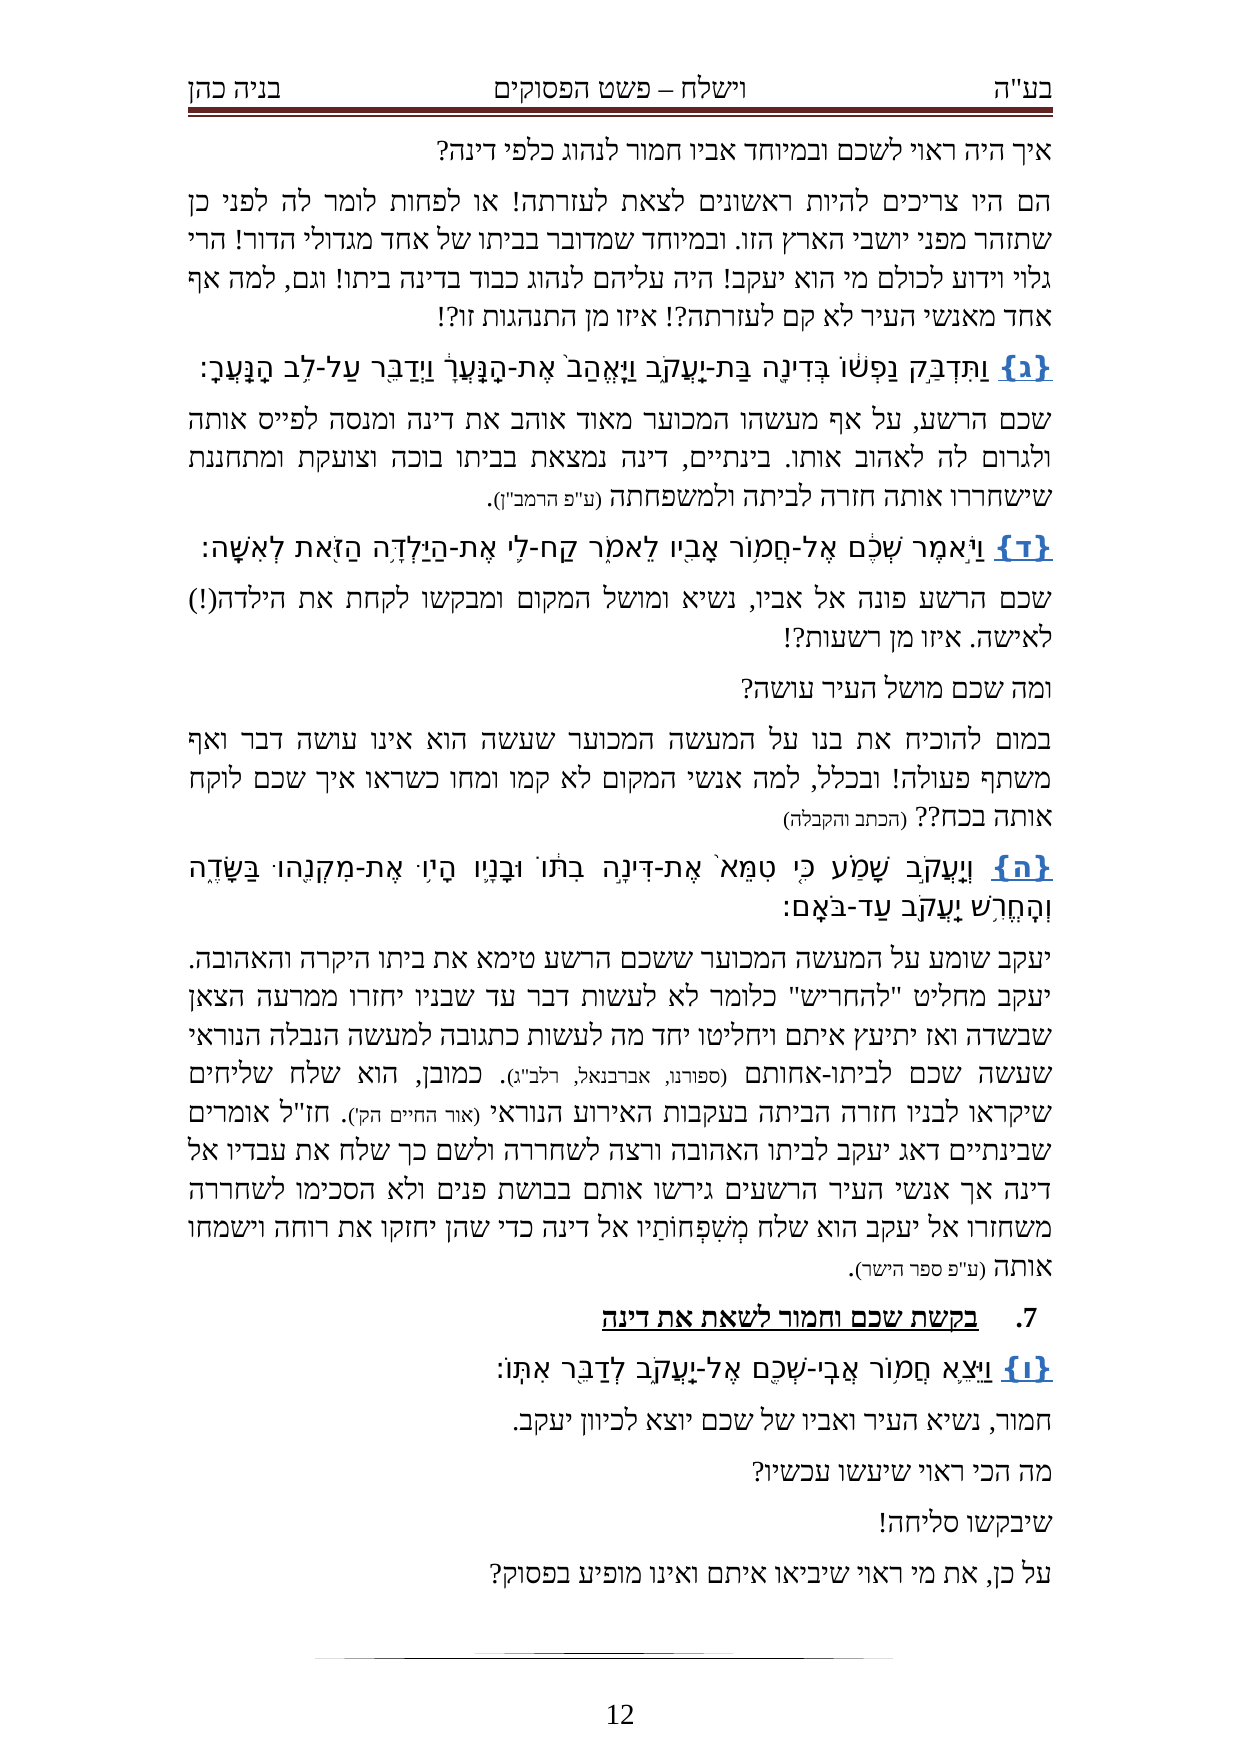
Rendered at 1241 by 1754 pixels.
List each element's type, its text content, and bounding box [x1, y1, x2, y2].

text שכם הרשע, על אף מעשהו המכוער מאוד אוהב את דינה ומנסה לפייס אותה ולגרום לה לאהוב אותו. בינתיים, דינה נמצאת בביתו בוכה וצועקת ומתחננת שישחררו אותה חזרה לביתה ולמשפחתה (ע"פ הרמב"ן). [187, 402, 1053, 513]
text {ו} וַיֵּצֵ֛א חֲמ֥וֹר אֲבִֽי-שְׁכֶ֖ם אֶל-יַֽעֲקֹ֑ב לְדַבֵּ֖ר אִתּֽוֹ: [187, 1351, 1053, 1385]
text על כן, את מי ראוי שיביאו איתם ואינו מופיע בפסוק? [187, 1556, 1053, 1589]
text חמור, נשיא העיר ואביו של שכם יוצא לכיוון יעקב. [187, 1403, 1053, 1436]
text שיבקשו סליחה! [187, 1505, 1053, 1538]
text ומה שכם מושל העיר עושה? [187, 671, 1053, 705]
text במום להוכיח את בנו על המעשה המכוער שעשה הוא אינו עושה דבר ואף משתף פעולה! ובכלל, למה אנשי המקום לא קמו ומחו כשראו איך שכם לוקח אותה בכח?? (הכתב והקבלה) [187, 722, 1053, 833]
text {ה} וְיַֽעֲקֹ֣ב שָׁמַ֗ע כִּ֤י טִמֵּא֙ אֶת-דִּינָ֣ה בִתּ֔וֹ וּבָנָ֛יו הָי֥וּ אֶת-מִקְנֵ֖הוּ בַּשָּׂדֶ֑ה וְהֶֽחֱרִ֥שׁ יַֽעֲקֹ֖ב עַד-בֹּאָֽם: [187, 850, 1053, 923]
text הם היו צריכים להיות ראשונים לצאת לעזרתה! או לפחות לומר לה לפני כן שתזהר מפני יושבי הארץ הזו. ובמיוחד שמדובר בביתו של אחד מגדולי הדור! הרי גלוי וידוע לכולם מי הוא יעקב! היה עליהם לנהוג כבוד בדינה ביתו! וגם, למה אף אחד מאנשי העיר לא קם לעזרתה?! איזו מן התנהגות זו?! [187, 184, 1053, 333]
text {ג} וַתִּדְבַּ֣ק נַפְשׁ֔וֹ בְּדִינָ֖ה בַּת-יַֽעֲקֹ֑ב וַיֶּֽאֱהַב֙ אֶת-הַֽנַּֽעֲרָ֔ וַיְדַבֵּ֖ר עַל-לֵ֥ב הַֽנַּֽעֲרָֽ: [187, 351, 1053, 384]
text יעקב שומע על המעשה המכוער ששכם הרשע טימא את ביתו היקרה והאהובה. יעקב מחליט "להחריש" כלומר לא לעשות דבר עד שבניו יחזרו ממרעה הצאן שבשדה ואז יתיעץ איתם ויחליטו יחד מה לעשות כתגובה למעשה הנבלה הנוראי שעשה שכם לביתו-אחותם (ספורנו, אברבנאל, רלב"ג). כמובן, הוא שלח שליחים שיקראו לבניו חזרה הביתה בעקבות האירוע הנוראי (אור החיים הק'). חז"ל אומרים שבינתיים דאג יעקב לביתו האהובה ורצה לשחררה ולשם כך שלח את עבדיו אל דינה אך אנשי העיר הרשעים גירשו אותם בבושת פנים ולא הסכימו לשחררה משחזרו אל יעקב הוא שלח מְשִׁפְחוֹתַיו אל דינה כדי שהן יחזקו את רוחה וישמחו אותה (ע"פ ספר הישר). [187, 941, 1053, 1283]
text איך היה ראוי לשכם ובמיוחד אביו חמור לנהוג כלפי דינה? [187, 133, 1053, 166]
text שכם הרשע פונה אל אביו, נשיא ומושל המקום ומבקשו לקחת את הילדה(!) לאישה. איזו מן רשעות?! [187, 582, 1053, 654]
subtitle בקשת שכם וחמור לשאת את דינה [187, 1300, 1016, 1334]
text מה הכי ראוי שיעשו עכשיו? [187, 1454, 1053, 1487]
text {ד} וַיֹּ֣אמֶר שְׁכֶ֔ם אֶל-חֲמ֥וֹר אָבִ֖יו לֵאמֹ֑ר קַח-לִ֛י אֶת-הַיַּלְדָּ֥ה הַזֹּ֖את לְאִשָּֽׁה: [187, 530, 1053, 564]
